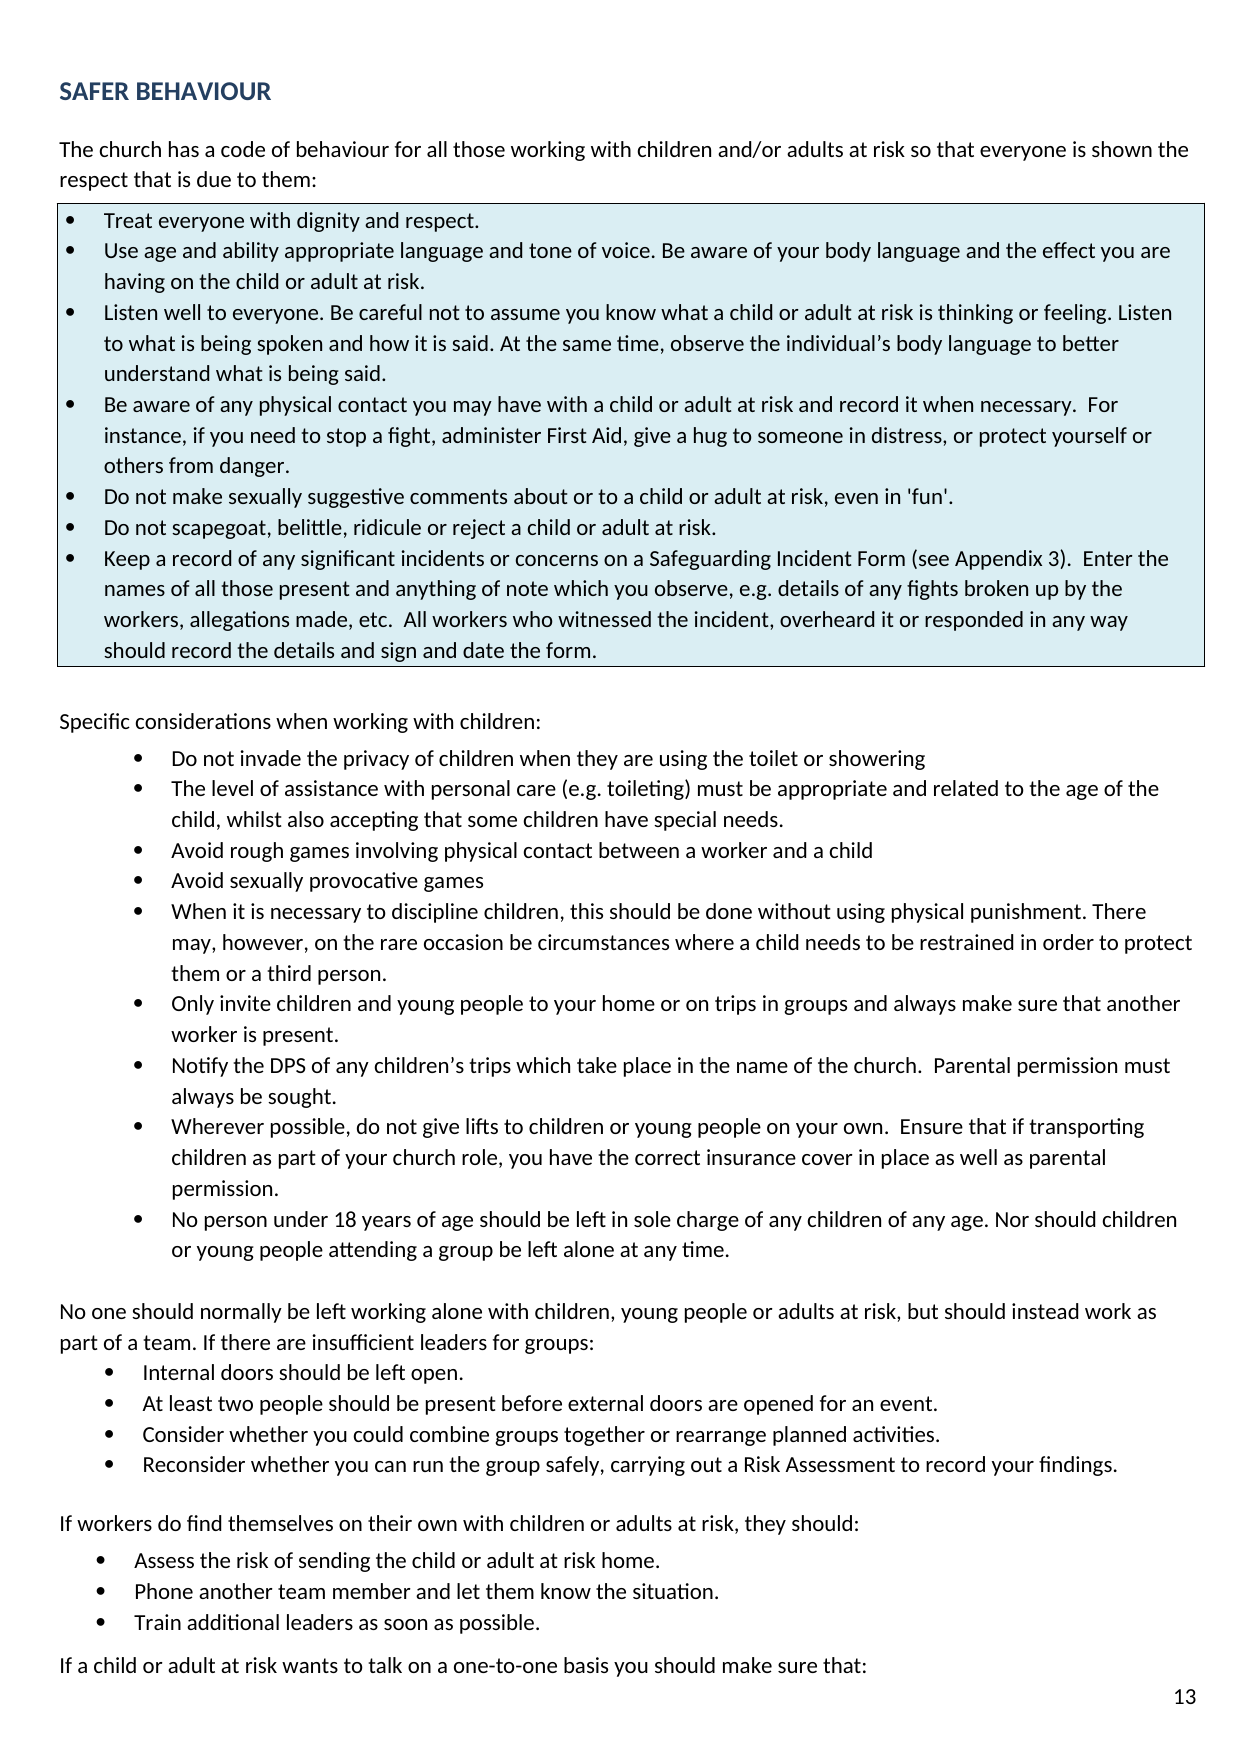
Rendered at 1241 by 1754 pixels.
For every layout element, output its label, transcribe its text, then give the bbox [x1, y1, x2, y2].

list Train additional leaders as soon as possible. [97, 1608, 1196, 1636]
list Listen well to everyone. Be careful not to assume you know what a child or adult at risk is thinking or feeling. Listen to what is being spoken and how it is said. At the same time, observe the individual’s body language to better understand what is being said. [58, 295, 1204, 387]
list At least two people should be present before external doors are opened for an event. [105, 1389, 1196, 1417]
list Internal doors should be left open. [105, 1358, 1196, 1386]
list Do not scapegoat, belittle, ridicule or reject a child or adult at risk. [58, 510, 1204, 541]
list Reconsider whether you can run the group safely, carrying out a Risk Assessment to record your findings. [105, 1451, 1196, 1478]
text The church has a code of behaviour for all those working with children and/or adults at risk so that everyone is shown the respect that is due to them: [59, 135, 1196, 194]
list Assess the risk of sending the child or adult at risk home. [97, 1546, 1196, 1574]
list Keep a record of any significant incidents or concerns on a Safeguarding Incident Form (see Appendix 3). Enter the names of all those present and anything of note which you observe, e.g. details of any fights broken up by the workers, allegations made, etc. All workers who witnessed the incident, overheard it or responded in any way should record the details and sign and date the form. [58, 541, 1204, 666]
list When it is necessary to discipline children, this should be done without using physical punishment. There may, however, on the rare occasion be circumstances where a child needs to be restrained in order to protect them or a third person. [134, 897, 1196, 987]
list Do not invade the privacy of children when they are using the toilet or showering [134, 744, 1196, 772]
subtitle SAFER BEHAVIOUR [59, 74, 1196, 107]
text Specific considerations when working with children: [59, 707, 1196, 735]
list Phone another team member and let them know the situation. [97, 1577, 1196, 1605]
list Only invite children and young people to your home or on trips in groups and always make sure that another worker is present. [134, 989, 1196, 1048]
text If workers do find themselves on their own with children or adults at risk, they should: [59, 1509, 1196, 1537]
list Treat everyone with dignity and respect. [58, 204, 1204, 233]
list No person under 18 years of age should be left in sole charge of any children of any age. Nor should children or young people attending a group be left alone at any time. [134, 1205, 1196, 1263]
list Avoid rough games involving physical contact between a worker and a child [134, 836, 1196, 864]
list Wherever possible, do not give lifts to children or young people on your own. Ensure that if transporting children as part of your church role, you have the correct insurance cover in place as well as parental permission. [134, 1112, 1196, 1202]
list Consider whether you could combine groups together or rearrange planned activities. [105, 1420, 1196, 1448]
list Use age and ability appropriate language and tone of voice. Be aware of your body language and the effect you are having on the child or adult at risk. [58, 233, 1204, 295]
list Notify the DPS of any children’s trips which take place in the name of the church. Parental permission must always be sought. [134, 1051, 1196, 1110]
text No one should normally be left working alone with children, young people or adults at risk, but should instead work as part of a team. If there are insufficient leaders for groups: [59, 1297, 1196, 1356]
list Be aware of any physical contact you may have with a child or adult at risk and record it when necessary. For instance, if you need to stop a fight, administer First Aid, give a hug to someone in distress, or protect yourself or others from danger. [58, 387, 1204, 479]
list The level of assistance with personal care (e.g. toileting) must be appropriate and related to the age of the child, whilst also accepting that some children have special needs. [134, 774, 1196, 833]
text If a child or adult at risk wants to talk on a one-to-one basis you should make sure that: [59, 1651, 1196, 1679]
list Do not make sexually suggestive comments about or to a child or adult at risk, even in 'fun'. [58, 479, 1204, 510]
list Avoid sexually provocative games [134, 867, 1196, 895]
